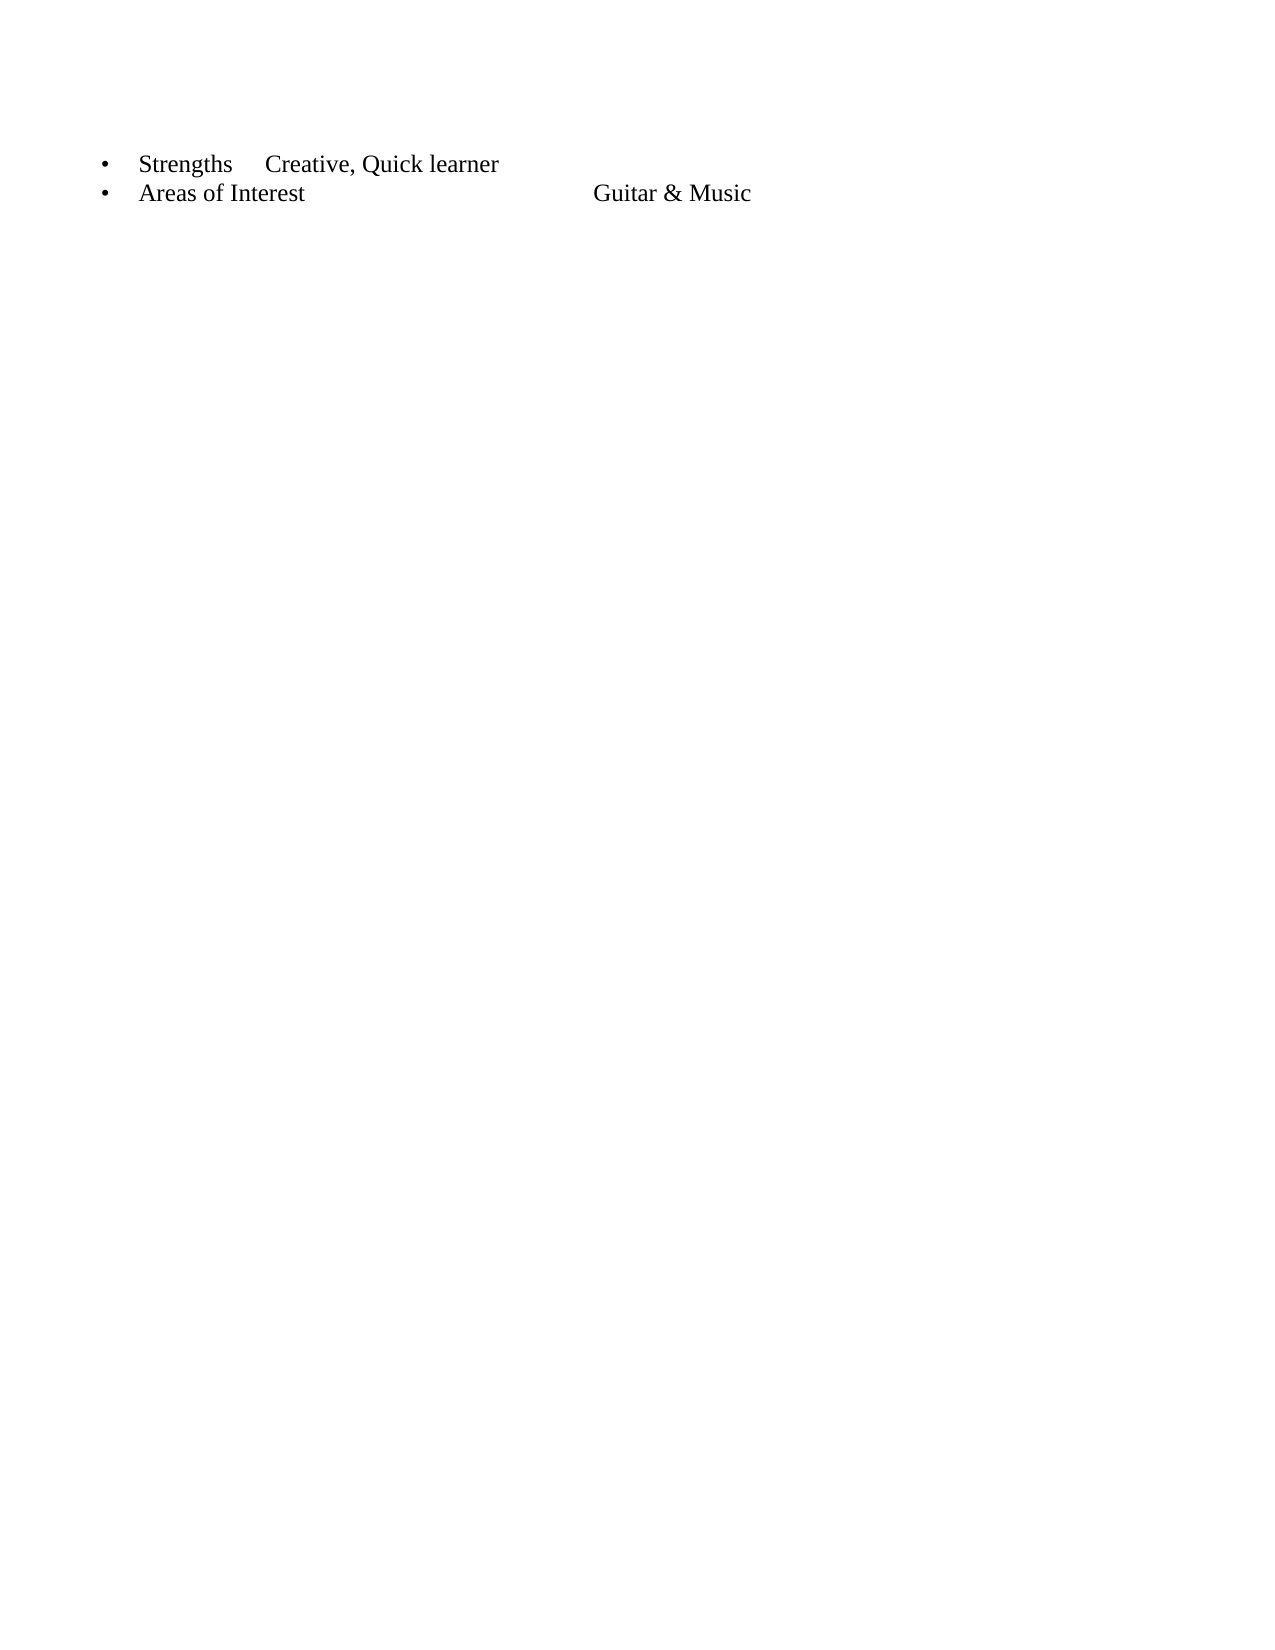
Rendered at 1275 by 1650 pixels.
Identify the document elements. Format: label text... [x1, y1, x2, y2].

list Areas of Interest Guitar & Music [101, 182, 1125, 207]
list Strengths Creative, Quick learner [101, 150, 1125, 178]
